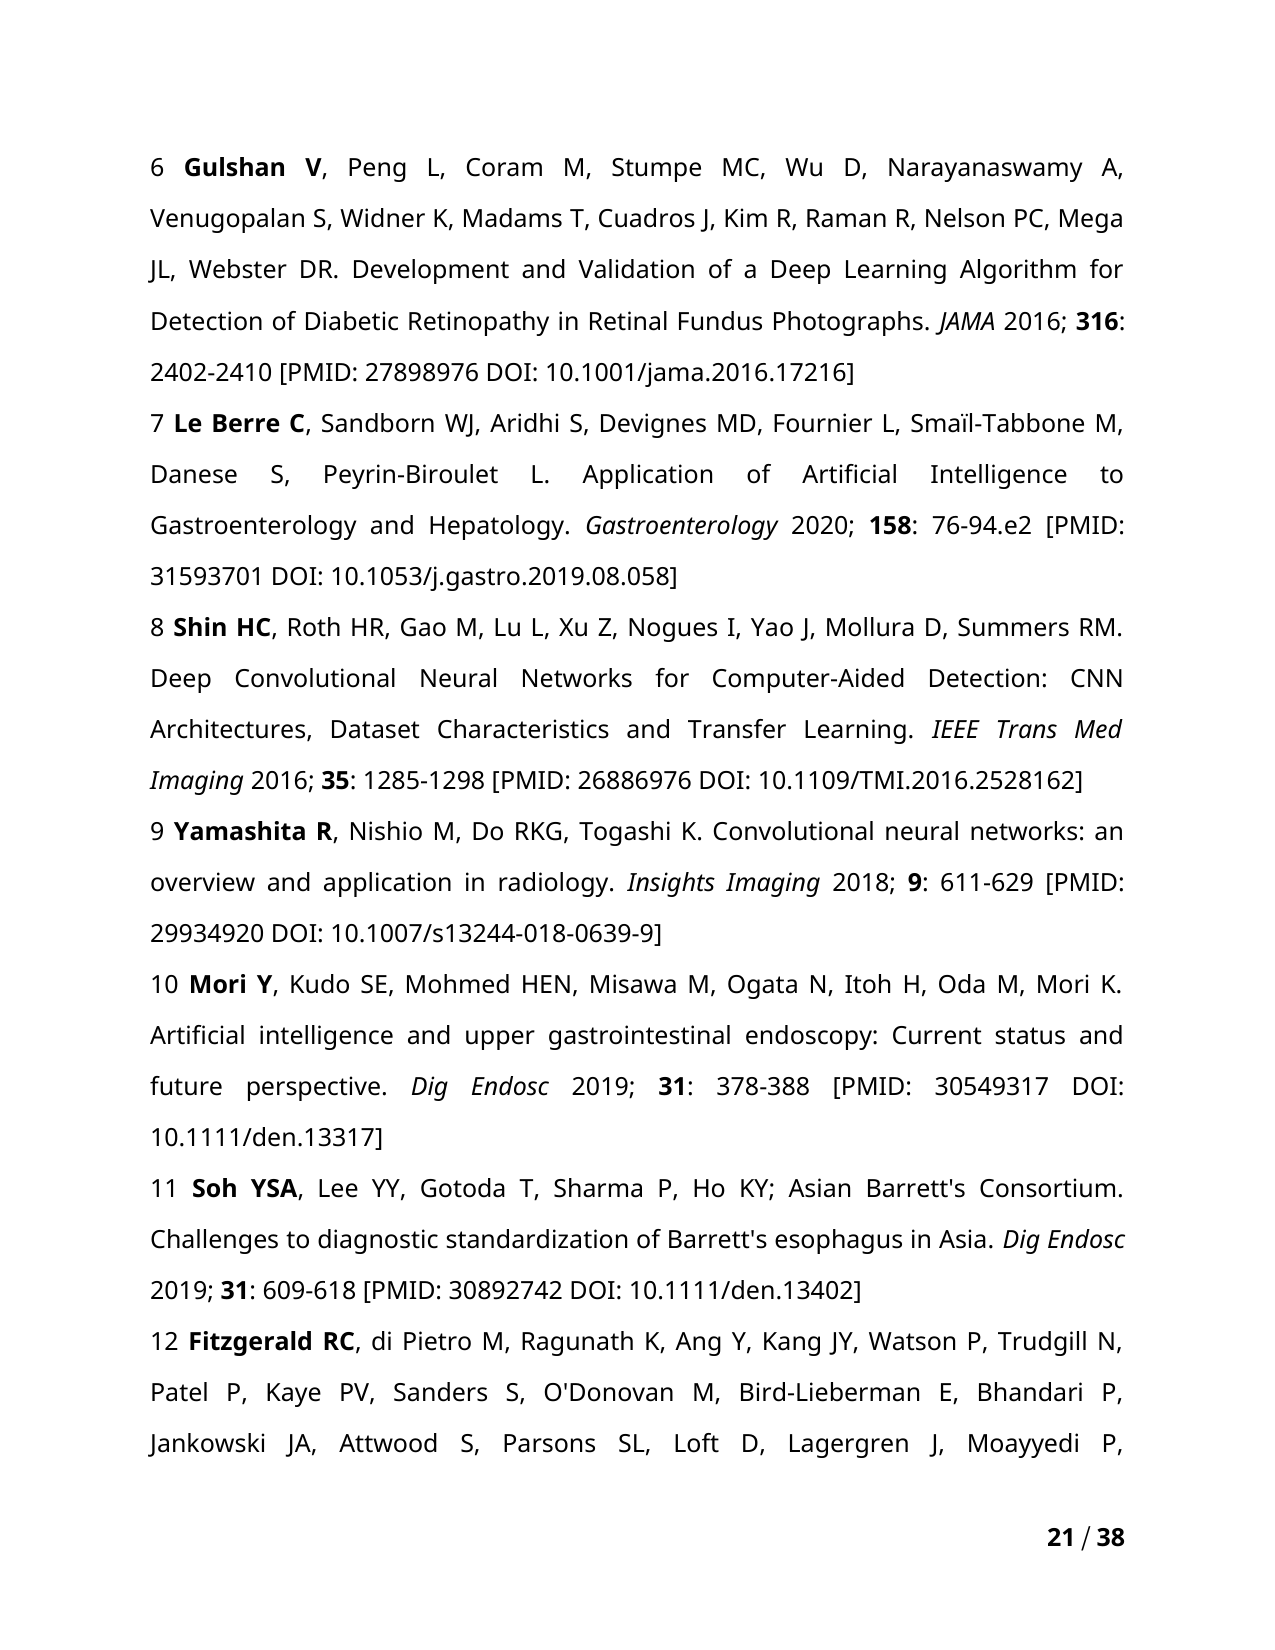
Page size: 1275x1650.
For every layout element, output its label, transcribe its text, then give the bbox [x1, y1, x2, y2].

text 8 Shin HC, Roth HR, Gao M, Lu L, Xu Z, Nogues I, Yao J, Mollura D, Summers RM. Deep Convolutional Neural Networks for Computer-Aided Detection: CNN Architectures, Dataset Characteristics and Transfer Learning. IEEE Trans Med Imaging 2016; 35: 1285-1298 [PMID: 26886976 DOI: 10.1109/TMI.2016.2528162] [150, 609, 1125, 797]
text 7 Le Berre C, Sandborn WJ, Aridhi S, Devignes MD, Fournier L, Smaïl-Tabbone M, Danese S, Peyrin-Biroulet L. Application of Artificial Intelligence to Gastroenterology and Hepatology. Gastroenterology 2020; 158: 76-94.e2 [PMID: 31593701 DOI: 10.1053/j.gastro.2019.08.058] [150, 405, 1125, 592]
text 11 Soh YSA, Lee YY, Gotoda T, Sharma P, Ho KY; Asian Barrett's Consortium. Challenges to diagnostic standardization of Barrett's esophagus in Asia. Dig Endosc 2019; 31: 609-618 [PMID: 30892742 DOI: 10.1111/den.13402] [150, 1171, 1125, 1307]
text 9 Yamashita R, Nishio M, Do RKG, Togashi K. Convolutional neural networks: an overview and application in radiology. Insights Imaging 2018; 9: 611-629 [PMID: 29934920 DOI: 10.1007/s13244-018-0639-9] [150, 813, 1125, 950]
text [150, 1324, 1125, 1460]
text 10 Mori Y, Kudo SE, Mohmed HEN, Misawa M, Ogata N, Itoh H, Oda M, Mori K. Artificial intelligence and upper gastrointestinal endoscopy: Current status and future perspective. Dig Endosc 2019; 31: 378-388 [PMID: 30549317 DOI: 10.1111/den.13317] [150, 967, 1125, 1154]
text 6 Gulshan V, Peng L, Coram M, Stumpe MC, Wu D, Narayanaswamy A, Venugopalan S, Widner K, Madams T, Cuadros J, Kim R, Raman R, Nelson PC, Mega JL, Webster DR. Development and Validation of a Deep Learning Algorithm for Detection of Diabetic Retinopathy in Retinal Fundus Photographs. JAMA 2016; 316: 2402-2410 [PMID: 27898976 DOI: 10.1001/jama.2016.17216] [150, 150, 1125, 388]
